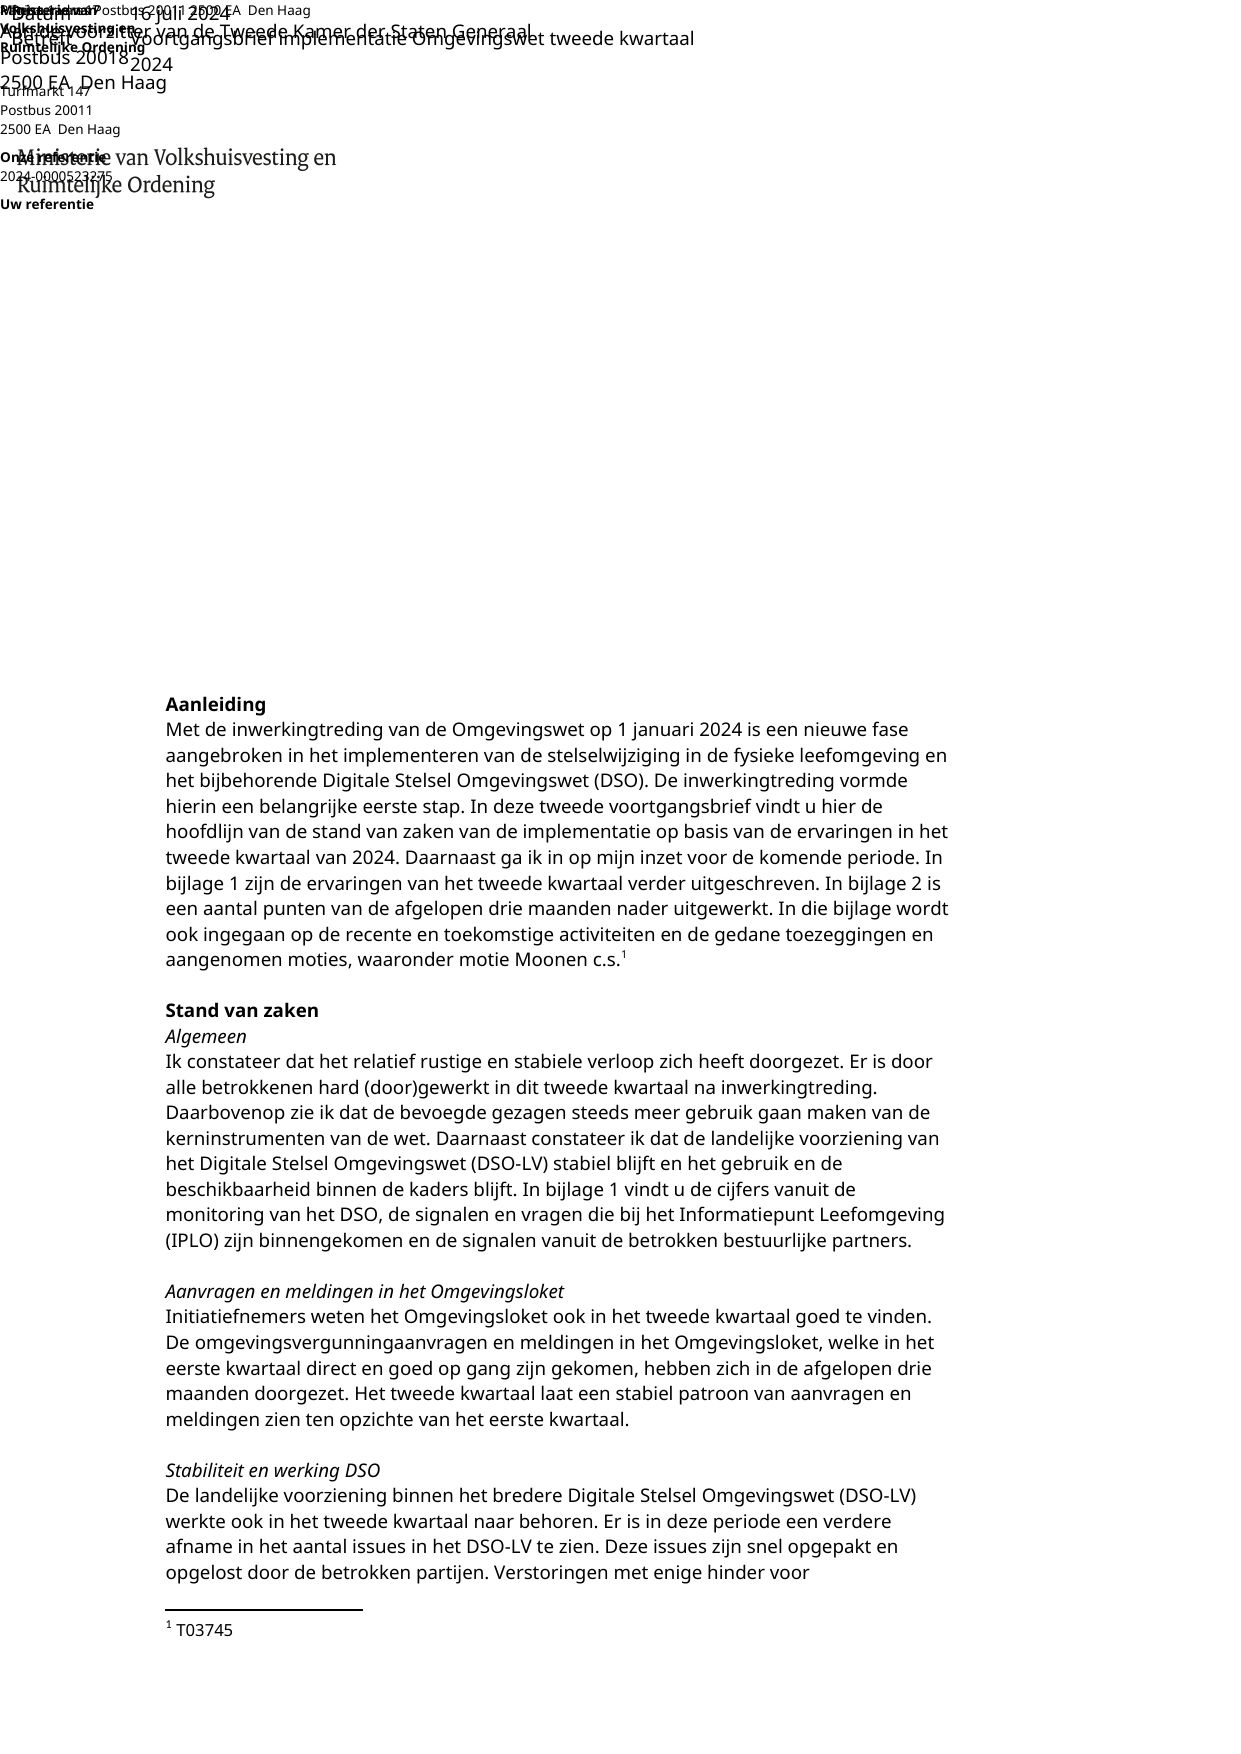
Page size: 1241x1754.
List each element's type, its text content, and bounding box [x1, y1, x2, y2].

text Stand van zaken [165, 997, 951, 1023]
text Met de inwerkingtreding van de Omgevingswet op 1 januari 2024 is een nieuwe fase aangebroken in het implementeren van de stelselwijziging in de fysieke leefomgeving en het bijbehorende Digitale Stelsel Omgevingswet (DSO). De inwerkingtreding vormde hierin een belangrijke eerste stap. In deze tweede voortgangsbrief vindt u hier de hoofdlijn van de stand van zaken van de implementatie op basis van de ervaringen in het tweede kwartaal van 2024. Daarnaast ga ik in op mijn inzet voor de komende periode. In bijlage 1 zijn de ervaringen van het tweede kwartaal verder uitgeschreven. In bijlage 2 is een aantal punten van de afgelopen drie maanden nader uitgewerkt. In die bijlage wordt ook ingegaan op de recente en toekomstige activiteiten en de gedane toezeggingen en aangenomen moties, waaronder motie Moonen c.s. [165, 717, 951, 972]
picture [0, 0, 384, 260]
text Ik constateer dat het relatief rustige en stabiele verloop zich heeft doorgezet. Er is door alle betrokkenen hard (door)gewerkt in dit tweede kwartaal na inwerkingtreding. Daarbovenop zie ik dat de bevoegde gezagen steeds meer gebruik gaan maken van de kerninstrumenten van de wet. Daarnaast constateer ik dat de landelijke voorziening van het Digitale Stelsel Omgevingswet (DSO-LV) stabiel blijft en het gebruik en de beschikbaarheid binnen de kaders blijft. In bijlage 1 vindt u de cijfers vanuit de monitoring van het DSO, de signalen en vragen die bij het Informatiepunt Leefomgeving (IPLO) zijn binnengekomen en de signalen vanuit de betrokken bestuurlijke partners. [165, 1048, 951, 1253]
text Initiatiefnemers weten het Omgevingsloket ook in het tweede kwartaal goed te vinden. De omgevingsvergunningaanvragen en meldingen in het Omgevingsloket, welke in het eerste kwartaal direct en goed op gang zijn gekomen, hebben zich in de afgelopen drie maanden doorgezet. Het tweede kwartaal laat een stabiel patroon van aanvragen en meldingen zien ten opzichte van het eerste kwartaal. [165, 1304, 951, 1431]
text Algemeen [165, 1023, 951, 1048]
text Stabiliteit en werking DSO [165, 1457, 951, 1482]
text Aanvragen en meldingen in het Omgevingsloket [165, 1278, 951, 1304]
text Aanleiding [165, 691, 951, 717]
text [165, 1482, 951, 1584]
